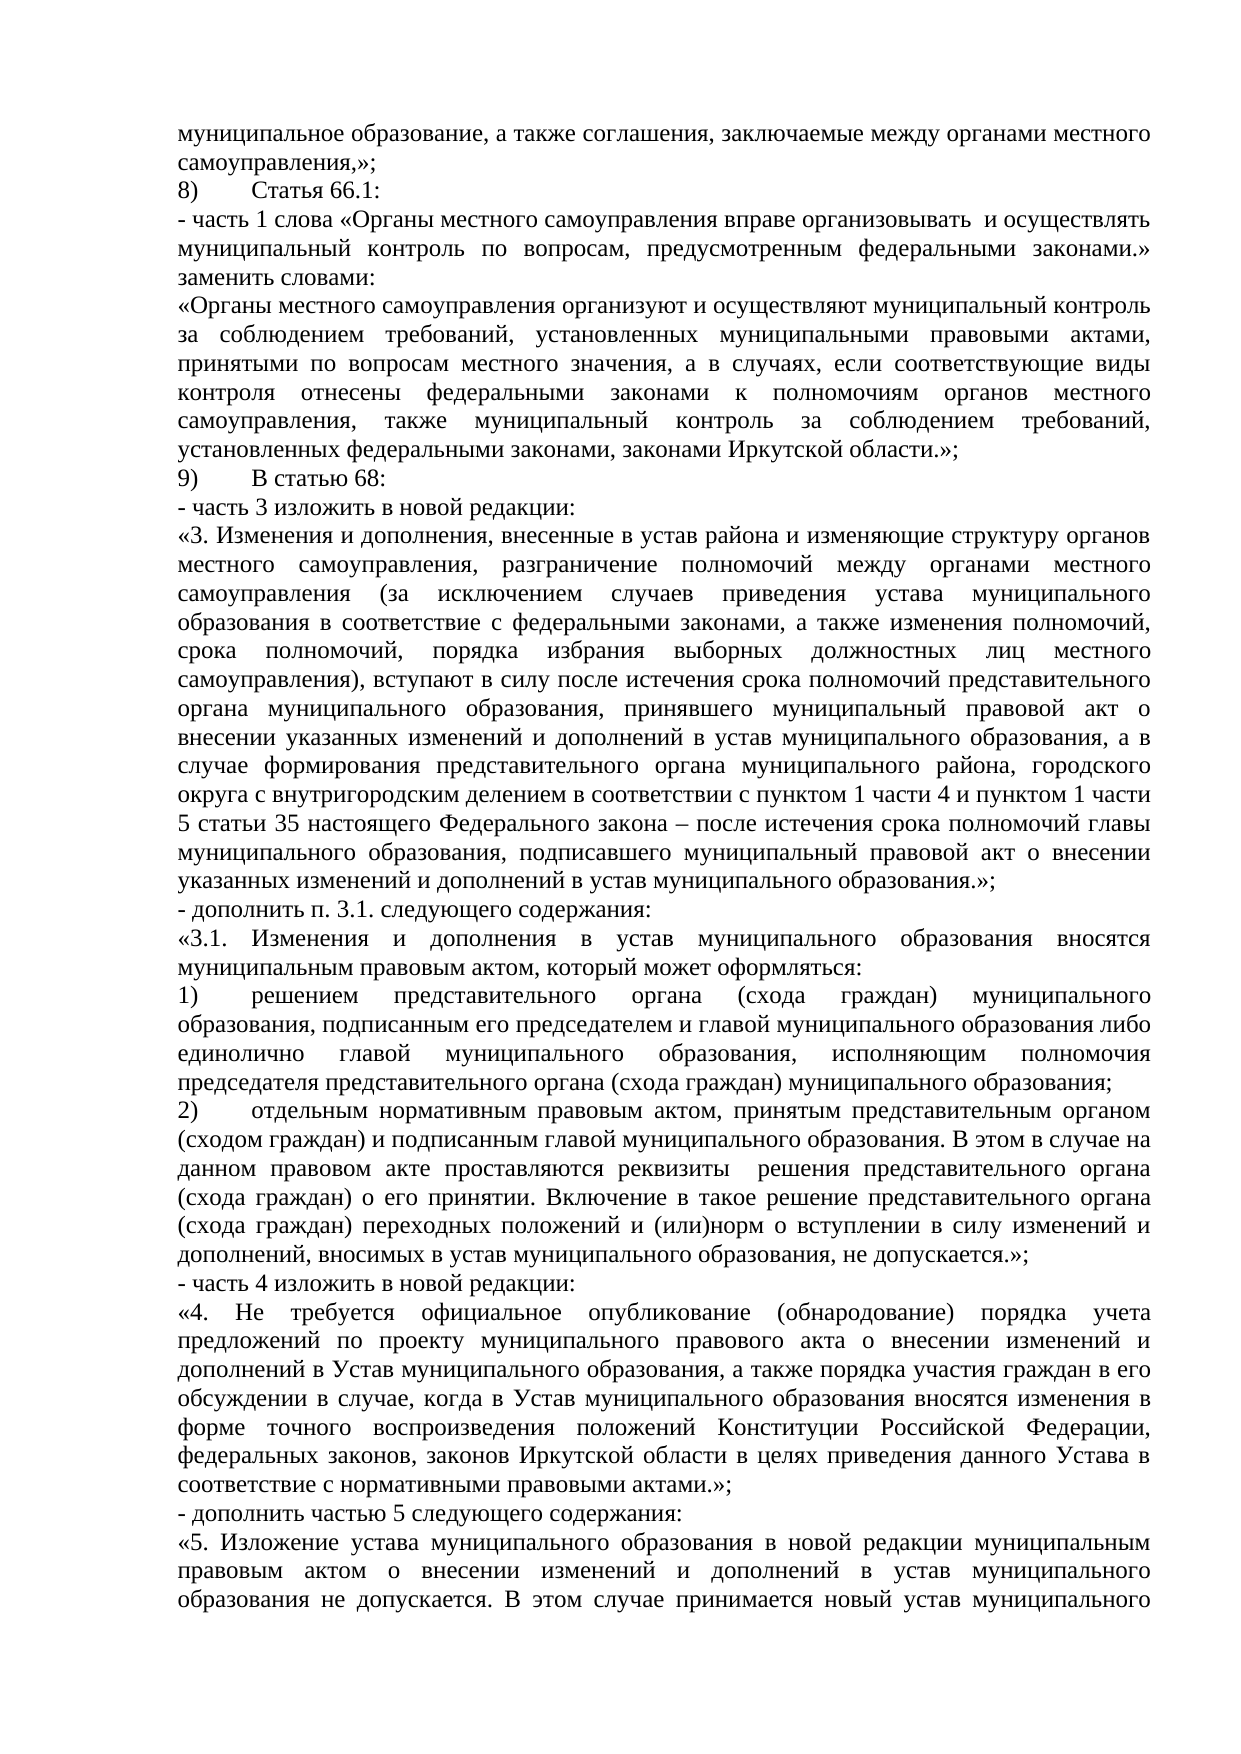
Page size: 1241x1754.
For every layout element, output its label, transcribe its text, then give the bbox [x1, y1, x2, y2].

list «Органы местного самоуправления организуют и осуществляют муниципальный контроль за соблюдением требований, установленных муниципальными правовыми актами, принятыми по вопросам местного значения, а в случаях, если соответствующие виды контроля отнесены федеральными законами к полномочиям органов местного самоуправления, также муниципальный контроль за соблюдением требований, установленных федеральными законами, законами Иркутской области.»; [177, 291, 1152, 463]
list Статья 66.1: [177, 176, 1152, 204]
list - дополнить частью 5 следующего содержания: [177, 1498, 1152, 1527]
list В статью 68: [177, 463, 1152, 492]
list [177, 118, 1152, 176]
list решением представительного органа (схода граждан) муниципального образования, подписанным его председателем и главой муниципального образования либо единолично главой муниципального образования, исполняющим полномочия председателя представительного органа (схода граждан) муниципального образования; [177, 981, 1152, 1096]
list «3.1. Изменения и дополнения в устав муниципального образования вносятся муниципальным правовым актом, который может оформляться: [177, 923, 1152, 981]
list «3. Изменения и дополнения, внесенные в устав района и изменяющие структуру органов местного самоуправления, разграничение полномочий между органами местного самоуправления (за исключением случаев приведения устава муниципального образования в соответствие с федеральными законами, а также изменения полномочий, срока полномочий, порядка избрания выборных должностных лиц местного самоуправления), вступают в силу после истечения срока полномочий представительного органа муниципального образования, принявшего муниципальный правовой акт о внесении указанных изменений и дополнений в устав муниципального образования, а в случае формирования представительного органа муниципального района, городского округа с внутригородским делением в соответствии с пунктом 1 части 4 и пунктом 1 части 5 статьи 35 настоящего Федерального закона – после истечения срока полномочий главы муниципального образования, подписавшего муниципальный правовой акт о внесении указанных изменений и дополнений в устав муниципального образования.»; [177, 521, 1152, 894]
list - часть 3 изложить в новой редакции: [177, 492, 1152, 521]
list отдельным нормативным правовым актом, принятым представительным органом (сходом граждан) и подписанным главой муниципального образования. В этом в случае на данном правовом акте проставляются реквизиты решения представительного органа (схода граждан) о его принятии. Включение в такое решение представительного органа (схода граждан) переходных положений и (или)норм о вступлении в силу изменений и дополнений, вносимых в устав муниципального образования, не допускается.»; [177, 1096, 1152, 1268]
list «4. Не требуется официальное опубликование (обнародование) порядка учета предложений по проекту муниципального правового акта о внесении изменений и дополнений в Устав муниципального образования, а также порядка участия граждан в его обсуждении в случае, когда в Устав муниципального образования вносятся изменения в форме точного воспроизведения положений Конституции Российской Федерации, федеральных законов, законов Иркутской области в целях приведения данного Устава в соответствие с нормативными правовыми актами.»; [177, 1297, 1152, 1498]
list - часть 1 слова «Органы местного самоуправления вправе организовывать и осуществлять муниципальный контроль по вопросам, предусмотренным федеральными законами.» заменить словами: [177, 204, 1152, 291]
list - дополнить п. 3.1. следующего содержания: [177, 894, 1152, 923]
list - часть 4 изложить в новой редакции: [177, 1268, 1152, 1297]
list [177, 1527, 1152, 1613]
